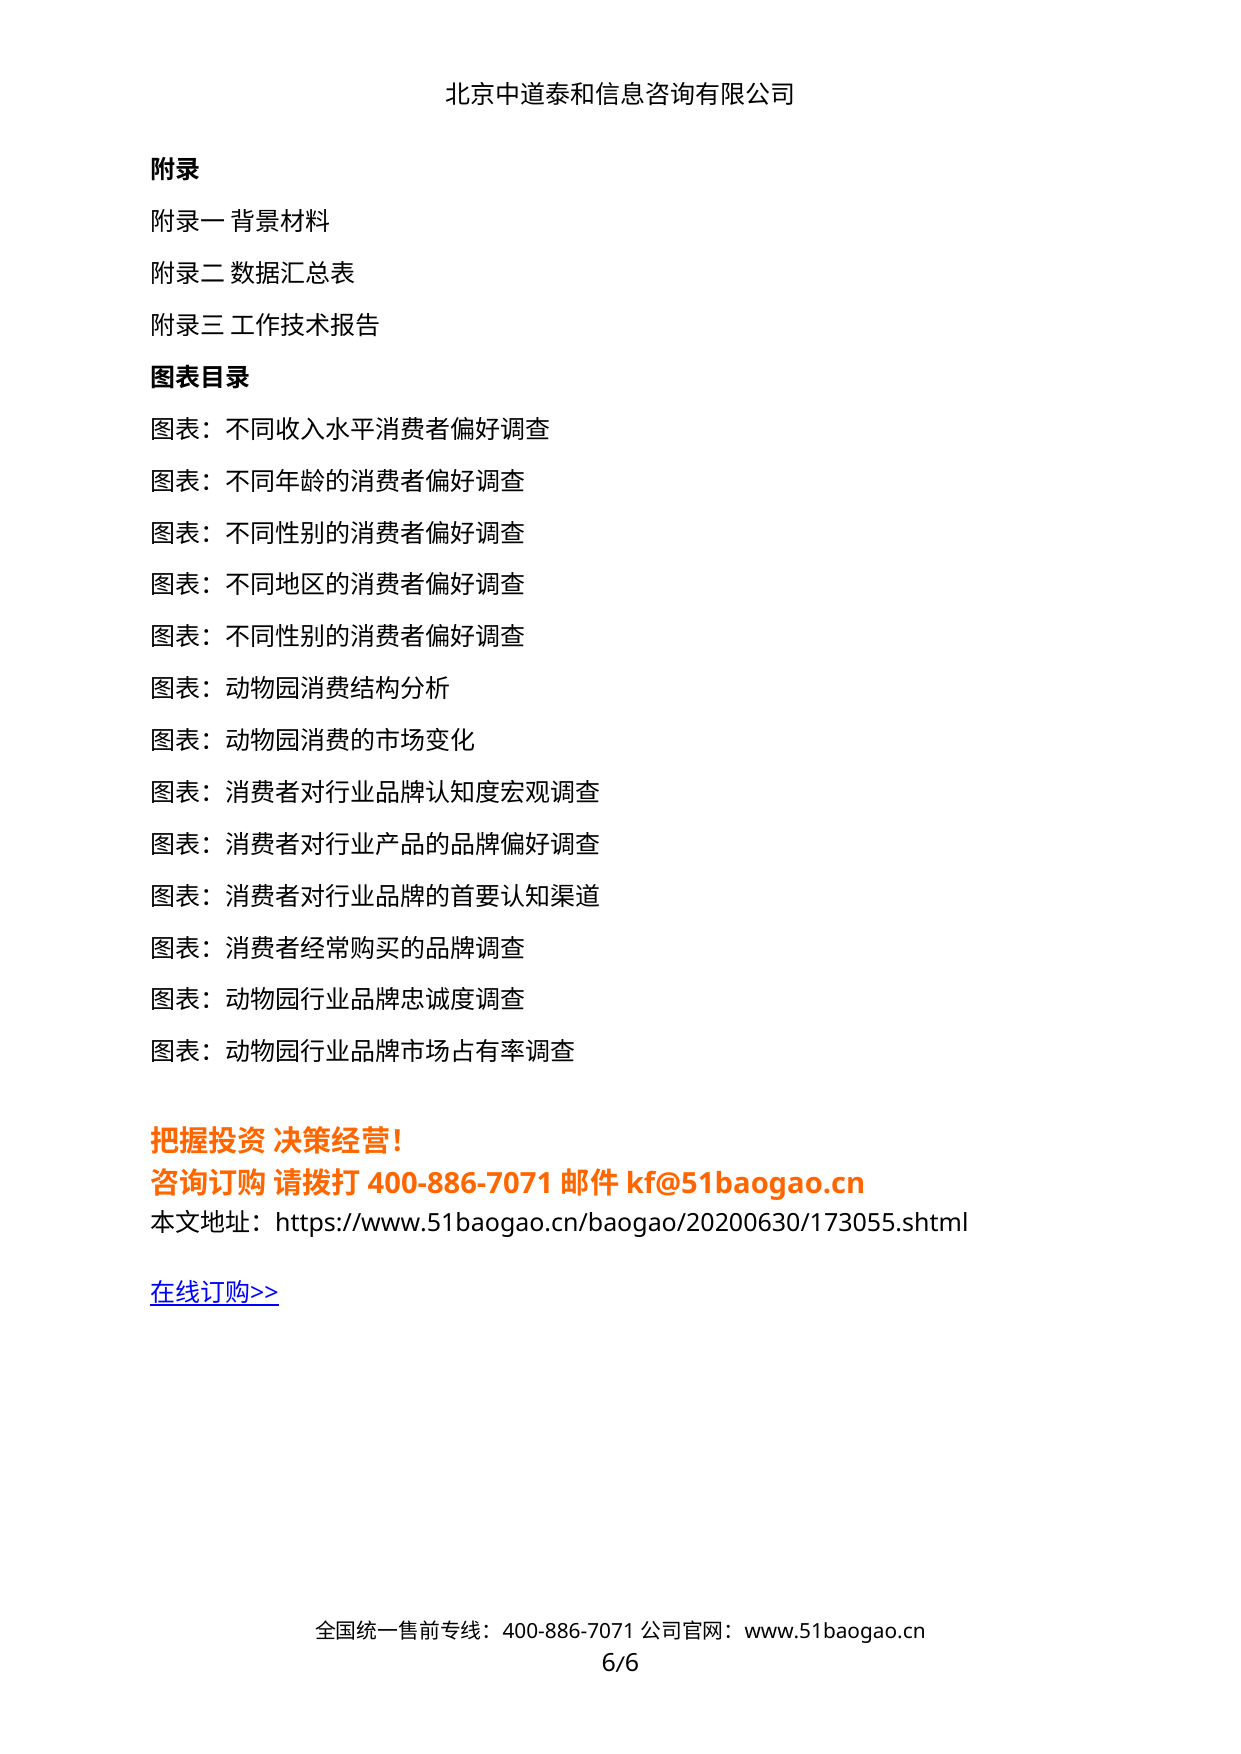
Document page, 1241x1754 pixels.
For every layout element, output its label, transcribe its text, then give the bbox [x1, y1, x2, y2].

text 图表：消费者对行业产品的品牌偏好调查 [150, 824, 1090, 861]
text 图表：动物园消费结构分析 [150, 669, 1090, 705]
text 在线订购>> [150, 1239, 1090, 1309]
text 图表：不同地区的消费者偏好调查 [150, 565, 1090, 601]
text 附录 [150, 150, 1090, 186]
text 图表：动物园行业品牌市场占有率调查 [150, 1032, 1090, 1068]
text 图表：动物园行业品牌忠诚度调查 [150, 980, 1090, 1016]
text 图表：不同收入水平消费者偏好调查 [150, 409, 1090, 446]
text 图表：不同性别的消费者偏好调查 [150, 513, 1090, 549]
text 图表：动物园消费的市场变化 [150, 721, 1090, 757]
text 图表：不同性别的消费者偏好调查 [150, 617, 1090, 653]
text 图表目录 [150, 357, 1090, 394]
text 附录一 背景材料 [150, 202, 1090, 238]
text 附录三 工作技术报告 [150, 306, 1090, 342]
text 附录二 数据汇总表 [150, 254, 1090, 290]
text 把握投资 决策经营！咨询订购 请拨打 400-886-7071 邮件 kf@51baogao.cn本文地址：https://www.51baogao.cn/baogao/20200630/173055.shtml [150, 1084, 1090, 1239]
text 图表：消费者对行业品牌认知度宏观调查 [150, 772, 1090, 809]
text 图表：不同年龄的消费者偏好调查 [150, 461, 1090, 497]
text 图表：消费者对行业品牌的首要认知渠道 [150, 876, 1090, 912]
text 图表：消费者经常购买的品牌调查 [150, 928, 1090, 964]
